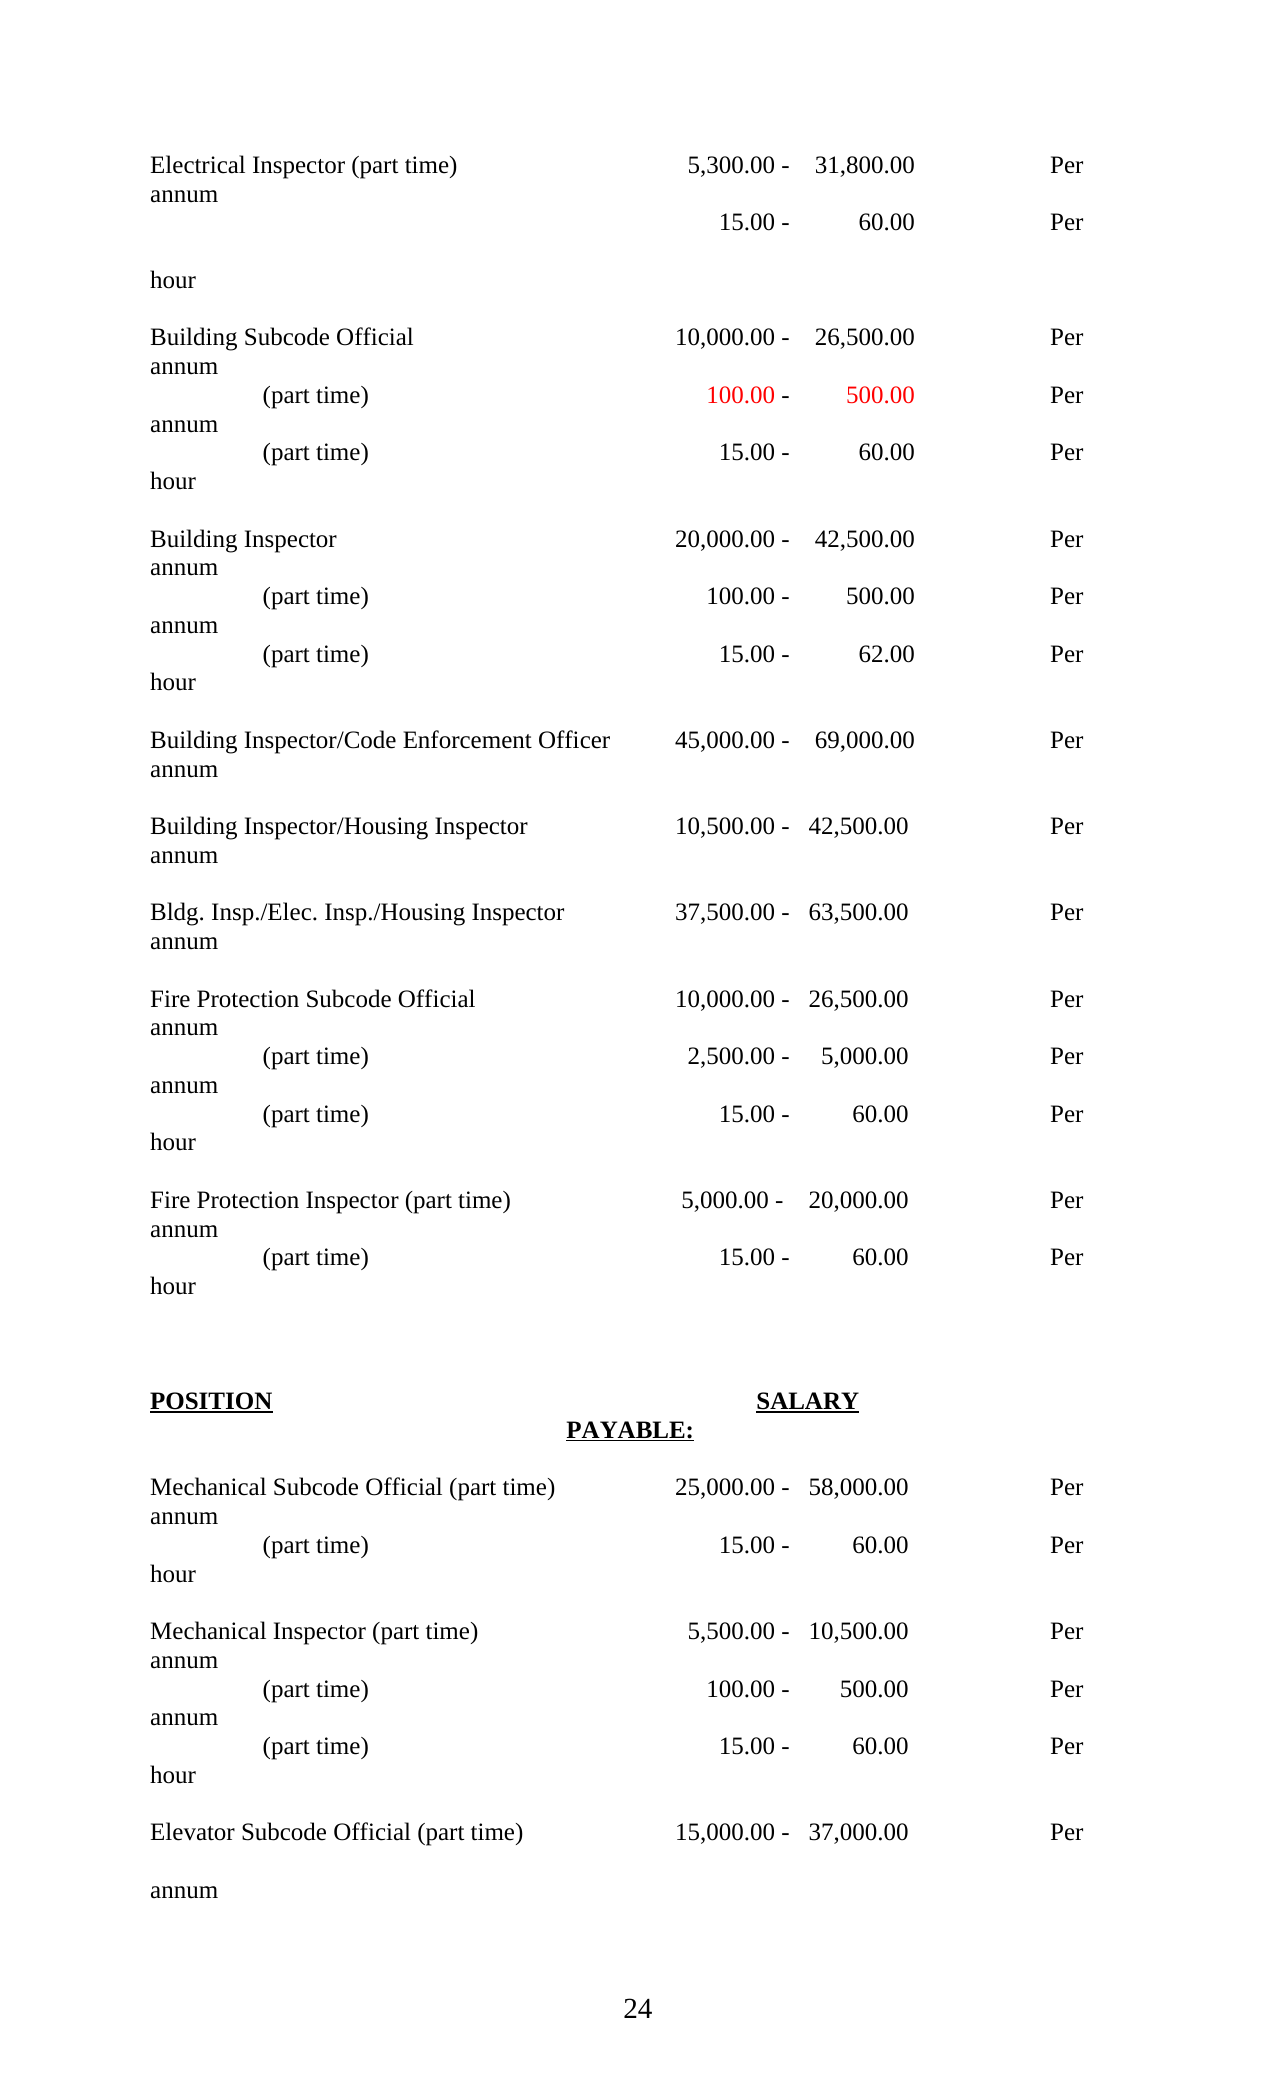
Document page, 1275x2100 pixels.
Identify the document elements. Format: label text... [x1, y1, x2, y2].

text Building Subcode Official 10,000.00 - 26,500.00 Per annum [150, 322, 1125, 380]
text (part time) 15.00 - 60.00 Per hour [150, 437, 1125, 495]
text (part time) 15.00 - 60.00 Per hour [150, 1530, 1125, 1587]
text POSITION SALARY PAYABLE: [150, 1386, 1125, 1444]
text Electrical Inspector (part time) 5,300.00 - 31,800.00 Per annum [150, 150, 1125, 207]
text Mechanical Subcode Official (part time) 25,000.00 - 58,000.00 Per annum [150, 1472, 1125, 1530]
text (part time) 100.00 - 500.00 Per annum [150, 581, 1125, 639]
text Bldg. Insp./Elec. Insp./Housing Inspector 37,500.00 - 63,500.00 Per annum [150, 897, 1125, 955]
text Building Inspector/Housing Inspector 10,500.00 - 42,500.00 Per annum [150, 811, 1125, 869]
text (part time) 2,500.00 - 5,000.00 Per annum [150, 1041, 1125, 1099]
text (part time) 15.00 - 62.00 Per hour [150, 639, 1125, 696]
text (part time) 100.00 - 500.00 Per annum [150, 380, 1125, 437]
text Fire Protection Subcode Official 10,000.00 - 26,500.00 Per annum [150, 984, 1125, 1041]
text (part time) 15.00 - 60.00 Per hour [150, 1242, 1125, 1300]
text Mechanical Inspector (part time) 5,500.00 - 10,500.00 Per annum [150, 1616, 1125, 1674]
text (part time) 15.00 - 60.00 Per hour [150, 1731, 1125, 1789]
text Building Inspector/Code Enforcement Officer 45,000.00 - 69,000.00 Per annum [150, 725, 1125, 782]
text Fire Protection Inspector (part time) 5,000.00 - 20,000.00 Per annum [150, 1185, 1125, 1242]
text 15.00 - 60.00 Per hour [150, 207, 1125, 294]
text Elevator Subcode Official (part time) 15,000.00 - 37,000.00 Per annum [150, 1817, 1125, 1904]
text (part time) 15.00 - 60.00 Per hour [150, 1099, 1125, 1156]
text Building Inspector 20,000.00 - 42,500.00 Per annum [150, 524, 1125, 581]
text (part time) 100.00 - 500.00 Per annum [150, 1674, 1125, 1731]
